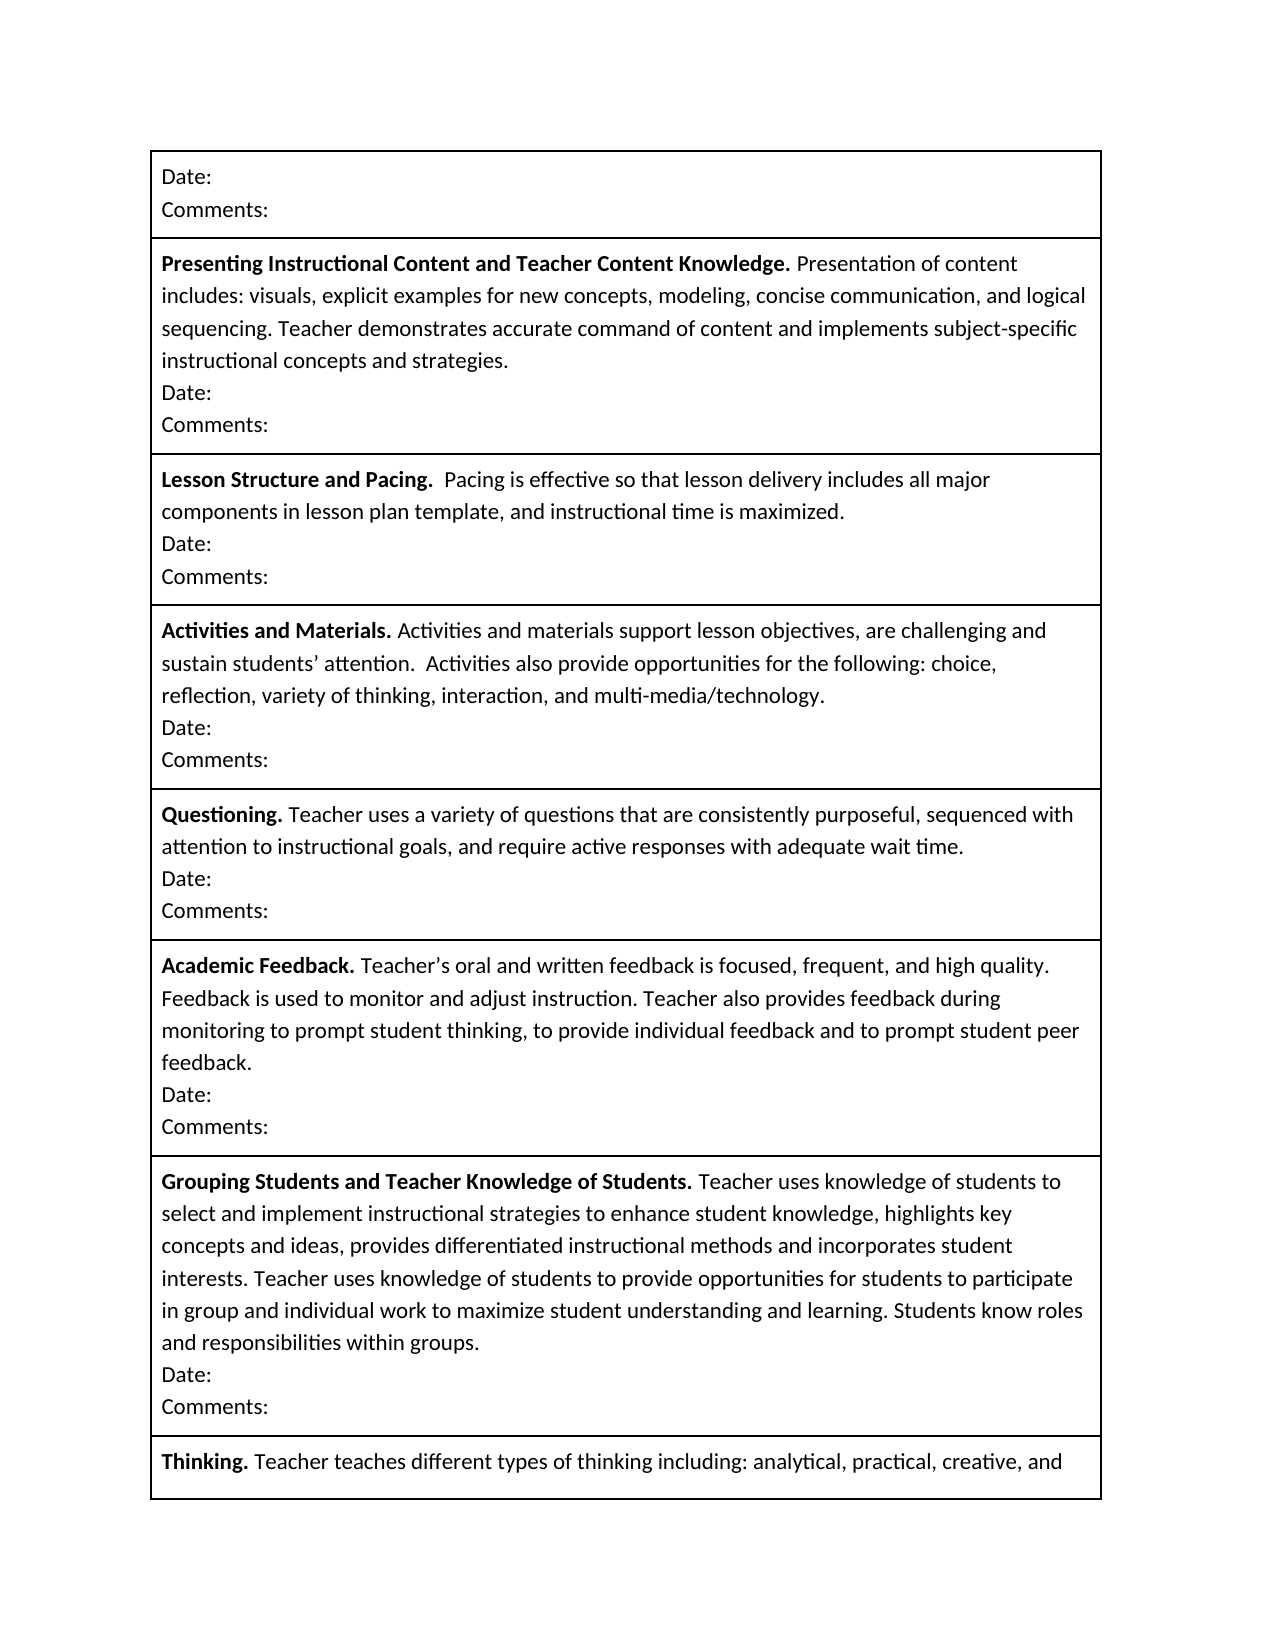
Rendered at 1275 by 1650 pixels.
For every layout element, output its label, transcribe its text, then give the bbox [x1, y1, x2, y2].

table_cell Activities and Materials. Activities and materials support lesson objectives, are challenging and sustain students’ attention. Activities also provide opportunities for the following: choice, reflection, variety of thinking, interaction, and multi-media/technology. Date: Comments: [152, 606, 1100, 788]
table_cell Lesson Structure and Pacing. Pacing is effective so that lesson delivery includes all major components in lesson plan template, and instructional time is maximized. Date: Comments: [152, 455, 1100, 604]
table_cell Academic Feedback. Teacher’s oral and written feedback is focused, frequent, and high quality. Feedback is used to monitor and adjust instruction. Teacher also provides feedback during monitoring to prompt student thinking, to provide individual feedback and to prompt student peer feedback. Date: Comments: [152, 941, 1100, 1155]
table_cell Grouping Students and Teacher Knowledge of Students. Teacher uses knowledge of students to select and implement instructional strategies to enhance student knowledge, highlights key concepts and ideas, provides differentiated instructional methods and incorporates student interests. Teacher uses knowledge of students to provide opportunities for students to participate in group and individual work to maximize student understanding and learning. Students know roles and responsibilities within groups. Date: Comments: [152, 1157, 1100, 1435]
table_cell Presenting Instructional Content and Teacher Content Knowledge. Presentation of content includes: visuals, explicit examples for new concepts, modeling, concise communication, and logical sequencing. Teacher demonstrates accurate command of content and implements subject-specific instructional concepts and strategies. Date: Comments: [152, 239, 1100, 453]
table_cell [152, 1437, 1100, 1498]
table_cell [152, 152, 1100, 237]
table_cell Questioning. Teacher uses a variety of questions that are consistently purposeful, sequenced with attention to instructional goals, and require active responses with adequate wait time. Date: Comments: [152, 790, 1100, 939]
